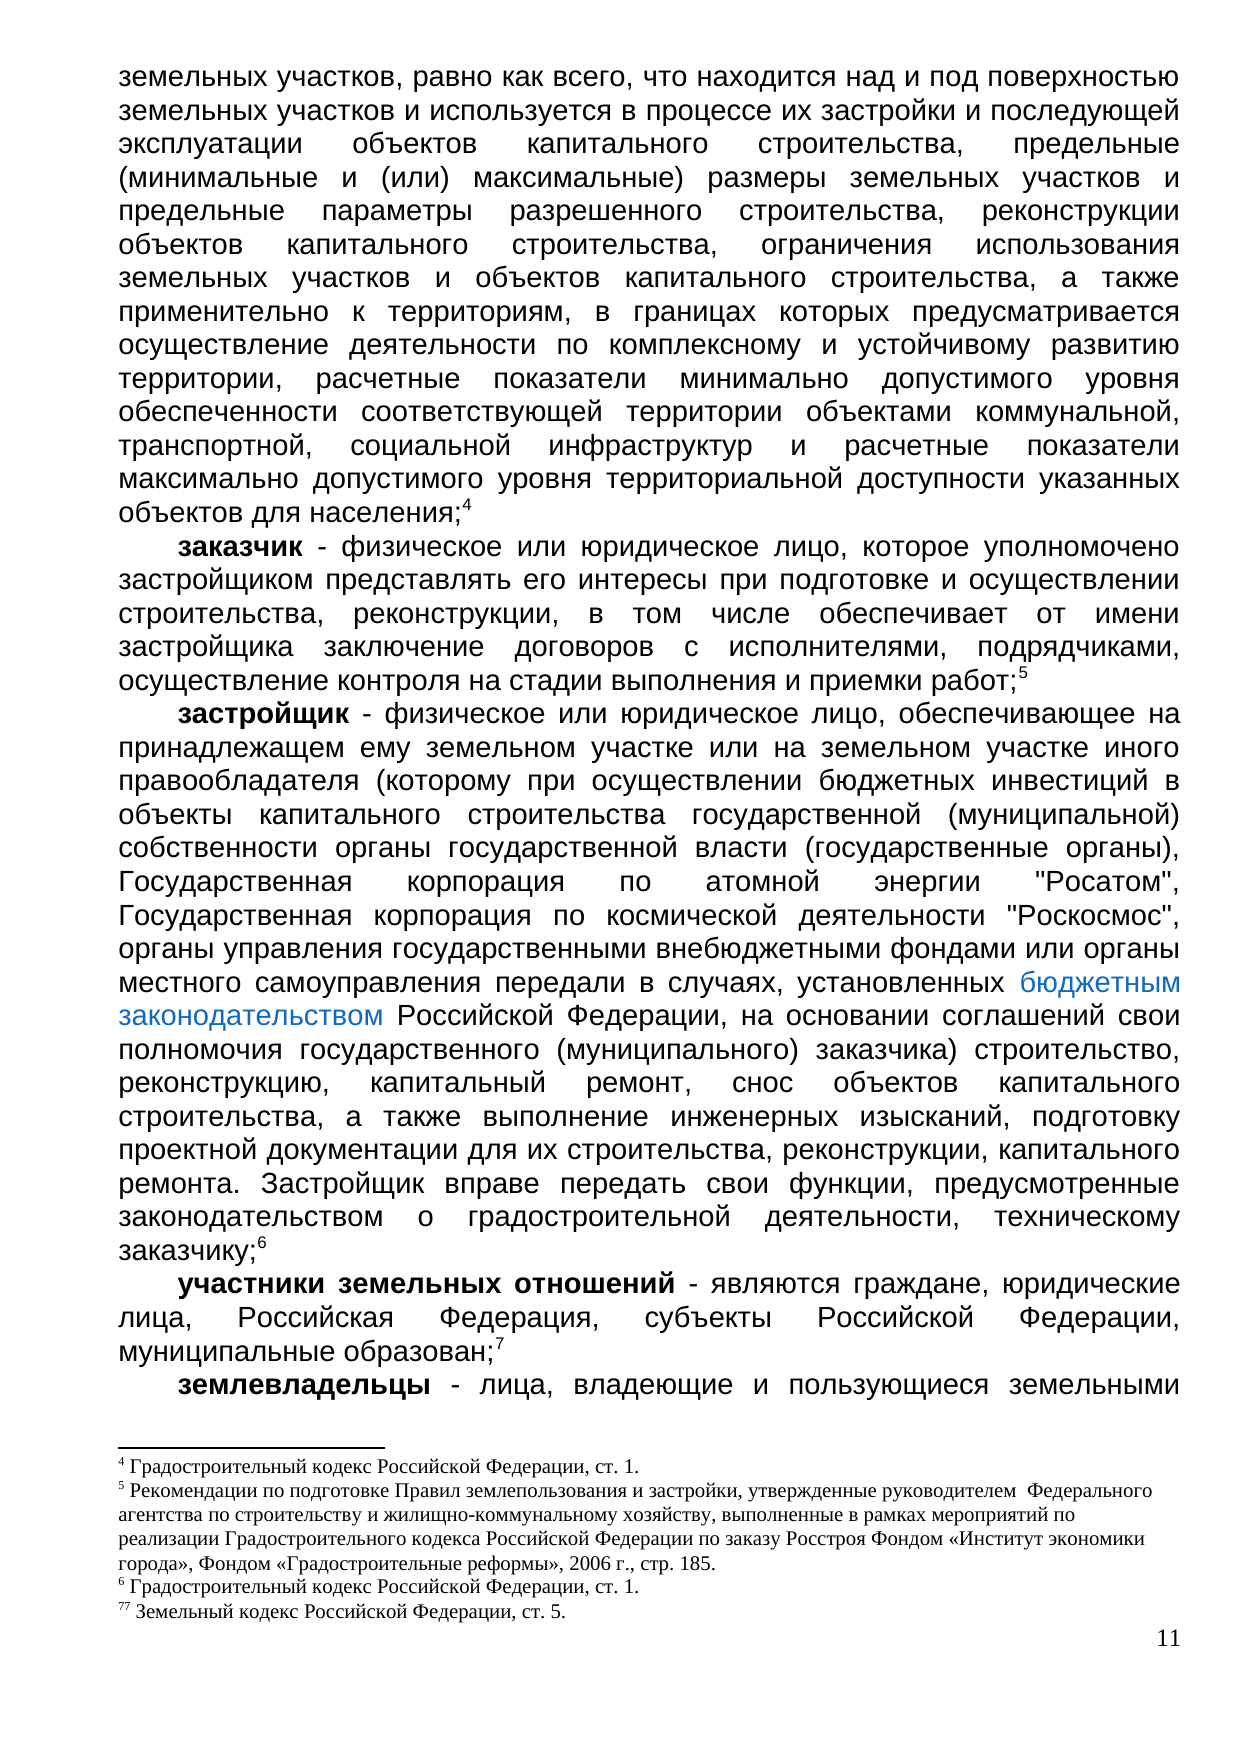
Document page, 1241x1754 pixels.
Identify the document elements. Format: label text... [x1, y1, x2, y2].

text заказчик - физическое или юридическое лицо, которое уполномочено застройщиком представлять его интересы при подготовке и осуществлении строительства, реконструкции, в том числе обеспечивает от имени застройщика заключение договоров с исполнителями, подрядчиками, осуществление контроля на стадии выполнения и приемки работ; [118, 529, 1181, 696]
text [118, 59, 1181, 529]
text участники земельных отношений - являются граждане, юридические лица, Российская Федерация, субъекты Российской Федерации, муниципальные образован; [118, 1267, 1181, 1367]
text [118, 1367, 1181, 1401]
text застройщик - физическое или юридическое лицо, обеспечивающее на принадлежащем ему земельном участке или на земельном участке иного правообладателя (которому при осуществлении бюджетных инвестиций в объекты капитального строительства государственной (муниципальной) собственности органы государственной власти (государственные органы), Государственная корпорация по атомной энергии "Росатом", Государственная корпорация по космической деятельности "Роскосмос", органы управления государственными внебюджетными фондами или органы местного самоуправления передали в случаях, установленных бюджетным законодательством Российской Федерации, на основании соглашений свои полномочия государственного (муниципального) заказчика) строительство, реконструкцию, капитальный ремонт, снос объектов капитального строительства, а также выполнение инженерных изысканий, подготовку проектной документации для их строительства, реконструкции, капитального ремонта. Застройщик вправе передать свои функции, предусмотренные законодательством о градостроительной деятельности, техническому заказчику; [118, 696, 1181, 1267]
